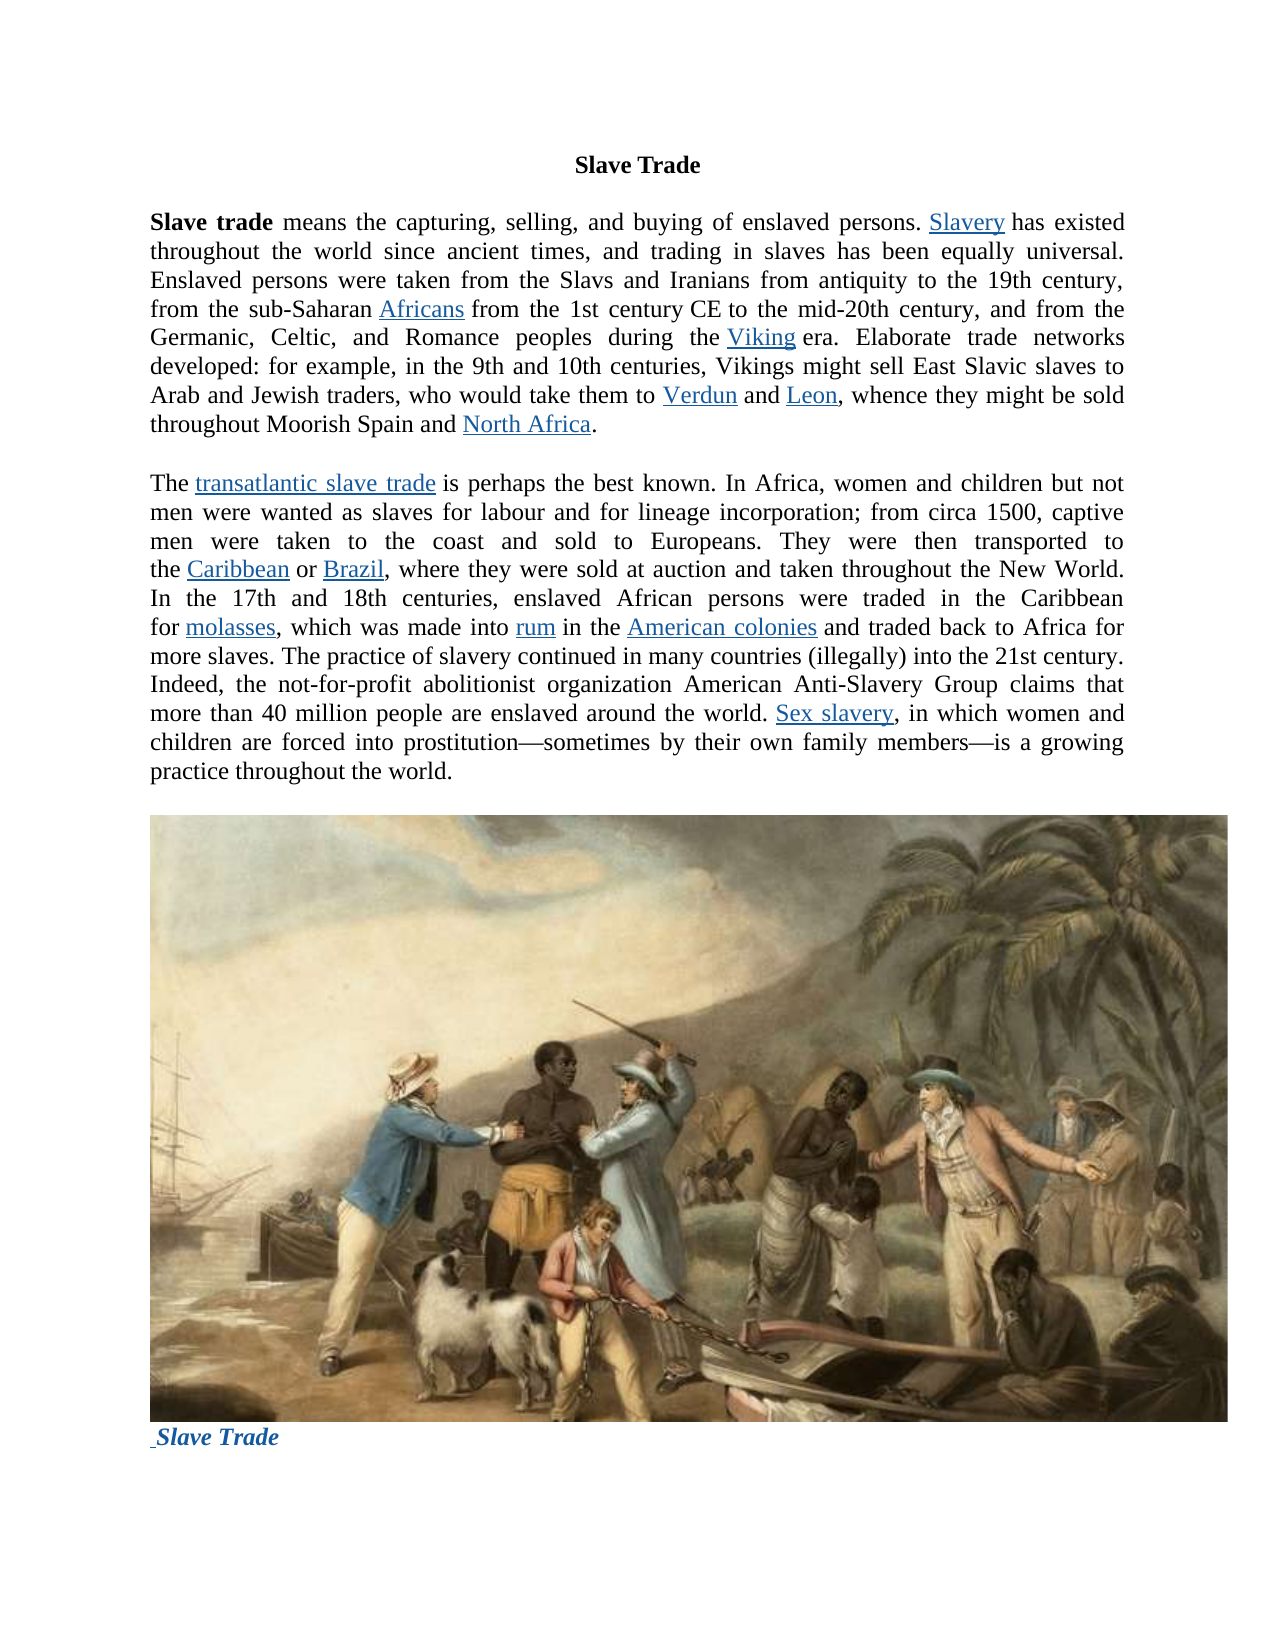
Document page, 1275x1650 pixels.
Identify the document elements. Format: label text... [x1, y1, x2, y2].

text Slave Trade [150, 150, 1125, 179]
text The transatlantic slave trade is perhaps the best known. In Africa, women and children but not men were wanted as slaves for labour and for lineage incorporation; from circa 1500, captive men were taken to the coast and sold to Europeans. They were then transported to the Caribbean or Brazil, where they were sold at auction and taken throughout the New World. In the 17th and 18th centuries, enslaved African persons were traded in the Caribbean for molasses, which was made into rum in the American colonies and traded back to Africa for more slaves. The practice of slavery continued in many countries (illegally) into the 21st century. Indeed, the not-for-profit abolitionist organization American Anti-Slavery Group claims that more than 40 million people are enslaved around the world. Sex slavery, in which women and children are forced into prostitution—sometimes by their own family members—is a growing practice throughout the world. [150, 468, 1125, 784]
text Slave Trade [150, 1422, 1125, 1450]
picture [150, 815, 1228, 1422]
text Slave trade means the capturing, selling, and buying of enslaved persons. Slavery has existed throughout the world since ancient times, and trading in slaves has been equally universal. Enslaved persons were taken from the Slavs and Iranians from antiquity to the 19th century, from the sub-Saharan Africans from the 1st century CE to the mid-20th century, and from the Germanic, Celtic, and Romance peoples during the Viking era. Elaborate trade networks developed: for example, in the 9th and 10th centuries, Vikings might sell East Slavic slaves to Arab and Jewish traders, who would take them to Verdun and Leon, whence they might be sold throughout Moorish Spain and North Africa. [150, 207, 1125, 437]
